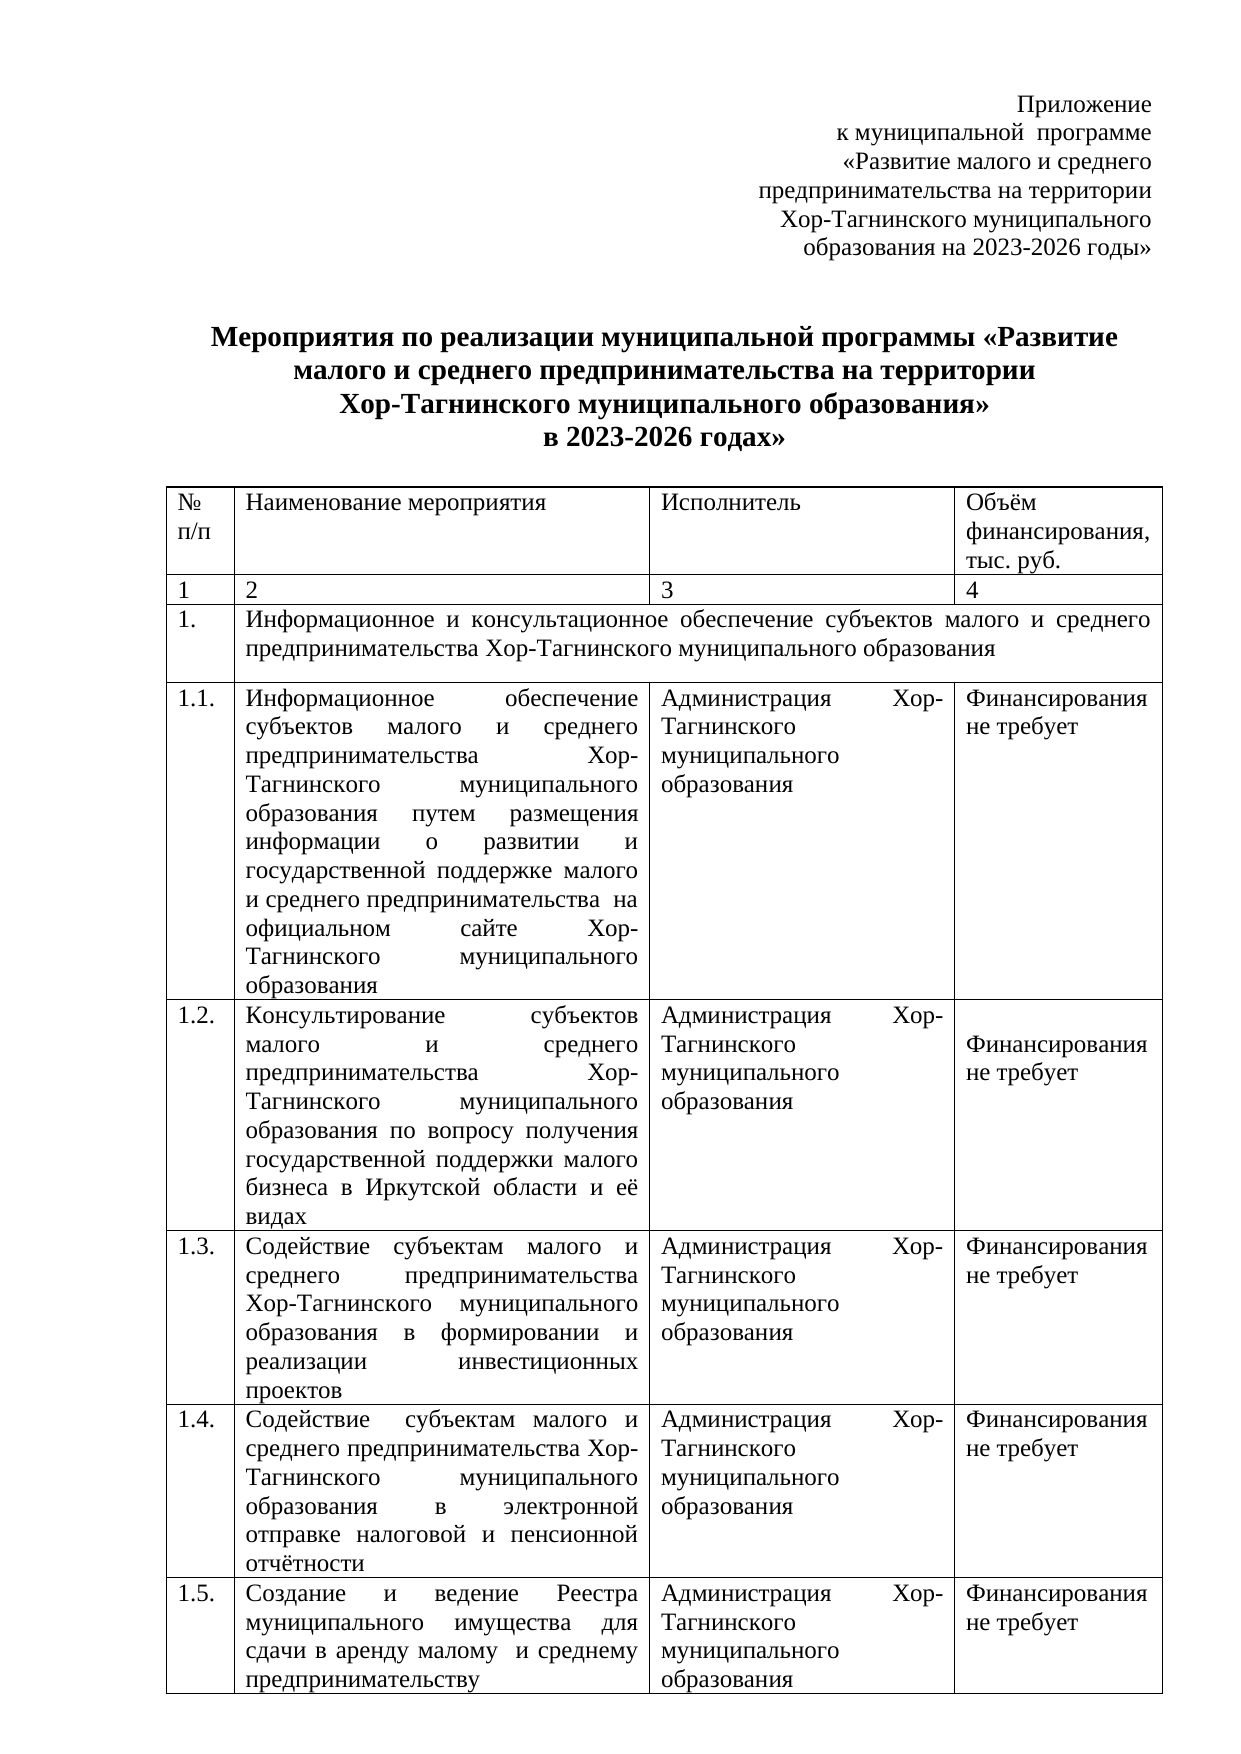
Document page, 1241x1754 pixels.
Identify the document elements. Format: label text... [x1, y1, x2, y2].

table_cell 1.1. [167, 683, 234, 999]
table_header Объём финансирования, тыс. руб. [955, 488, 1162, 574]
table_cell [955, 1578, 1162, 1693]
table_cell 1. [167, 605, 234, 682]
table_cell 2 [235, 575, 649, 603]
table_cell Информационное обеспечение субъектов малого и среднего предпринимательства Хор-Тагнинского муниципального образования путем размещения информации о развитии и государственной поддержке малого и среднего предпринимательства на официальном сайте Хор-Тагнинского муниципального образования [235, 683, 649, 999]
table_cell 1.2. [167, 1000, 234, 1230]
table_header Наименование мероприятия [235, 488, 649, 574]
table_cell 1 [167, 575, 234, 603]
text «Развитие малого и среднего [177, 146, 1152, 175]
table_header Исполнитель [650, 488, 954, 574]
table_cell Финансирования не требует [955, 1405, 1162, 1577]
text Приложение [177, 89, 1152, 117]
text предпринимательства на территории [177, 175, 1152, 204]
text Мероприятия по реализации муниципальной программы «Развитие малого и среднего предпринимательства на территории [177, 319, 1152, 386]
table_cell Информационное и консультационное обеспечение субъектов малого и среднего предпринимательства Хор-Тагнинского муниципального образования [235, 605, 1162, 682]
table_cell Консультирование субъектов малого и среднего предпринимательства Хор-Тагнинского муниципального образования по вопросу получения государственной поддержки малого бизнеса в Иркутской области и её видах [235, 1000, 649, 1230]
text Хор-Тагнинского муниципального образования» [177, 386, 1152, 419]
table_cell Содействие субъектам малого и среднего предпринимательства Хор-Тагнинского муниципального образования в формировании и реализации инвестиционных проектов [235, 1231, 649, 1403]
table_cell Финансирования не требует [955, 1231, 1162, 1403]
table_header № п/п [167, 488, 234, 574]
text Хор-Тагнинского муниципального образования на 2023-2026 годы» [177, 204, 1152, 261]
text в 2023-2026 годах» [177, 419, 1152, 453]
table_cell Финансирования не требует [955, 1000, 1162, 1230]
table_cell 4 [955, 575, 1162, 603]
table_cell Администрация Хор-Тагнинского муниципального образования [650, 683, 954, 999]
table_cell 1.5. [167, 1578, 234, 1693]
table_cell Администрация Хор-Тагнинского муниципального образования [650, 1000, 954, 1230]
table_cell Финансирования не требует [955, 683, 1162, 999]
table_cell Администрация Хор-Тагнинского муниципального образования [650, 1405, 954, 1577]
table_cell Администрация Хор-Тагнинского муниципального образования [650, 1231, 954, 1403]
table_cell Администрация Хор-Тагнинского муниципального образования [650, 1578, 954, 1693]
table_cell 3 [650, 575, 954, 603]
table_cell Создание и ведение Реестра муниципального имущества для сдачи в аренду малому и среднему предпринимательству [235, 1578, 649, 1693]
table_cell 1.3. [167, 1231, 234, 1403]
table_cell Содействие субъектам малого и среднего предпринимательства Хор-Тагнинского муниципального образования в электронной отправке налоговой и пенсионной отчётности [235, 1405, 649, 1577]
table_cell 1.4. [167, 1405, 234, 1577]
text к муниципальной программе [177, 117, 1152, 146]
